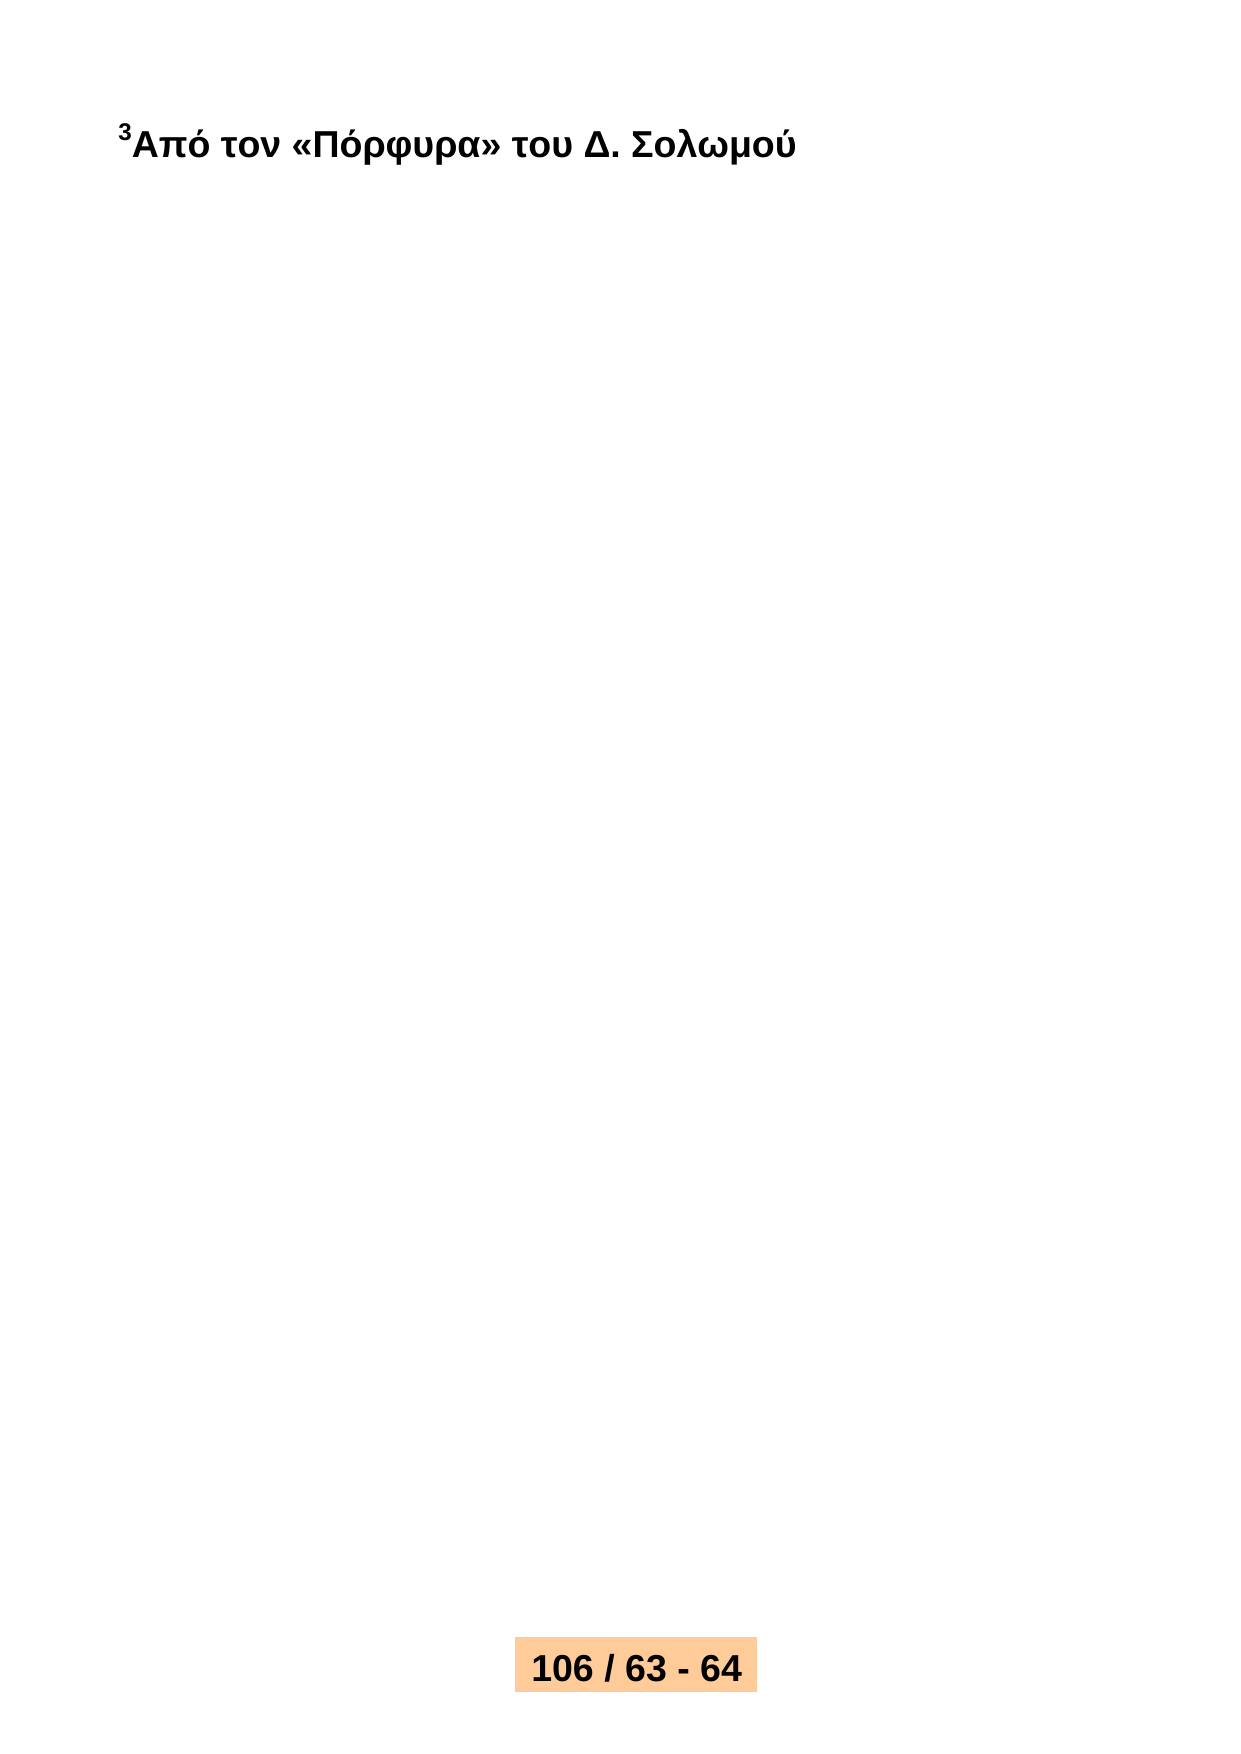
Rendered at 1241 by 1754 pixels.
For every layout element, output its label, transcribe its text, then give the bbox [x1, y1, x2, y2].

text 3Από τον «Πόρφυρα» του Δ. Σολωμού [118, 118, 1122, 166]
